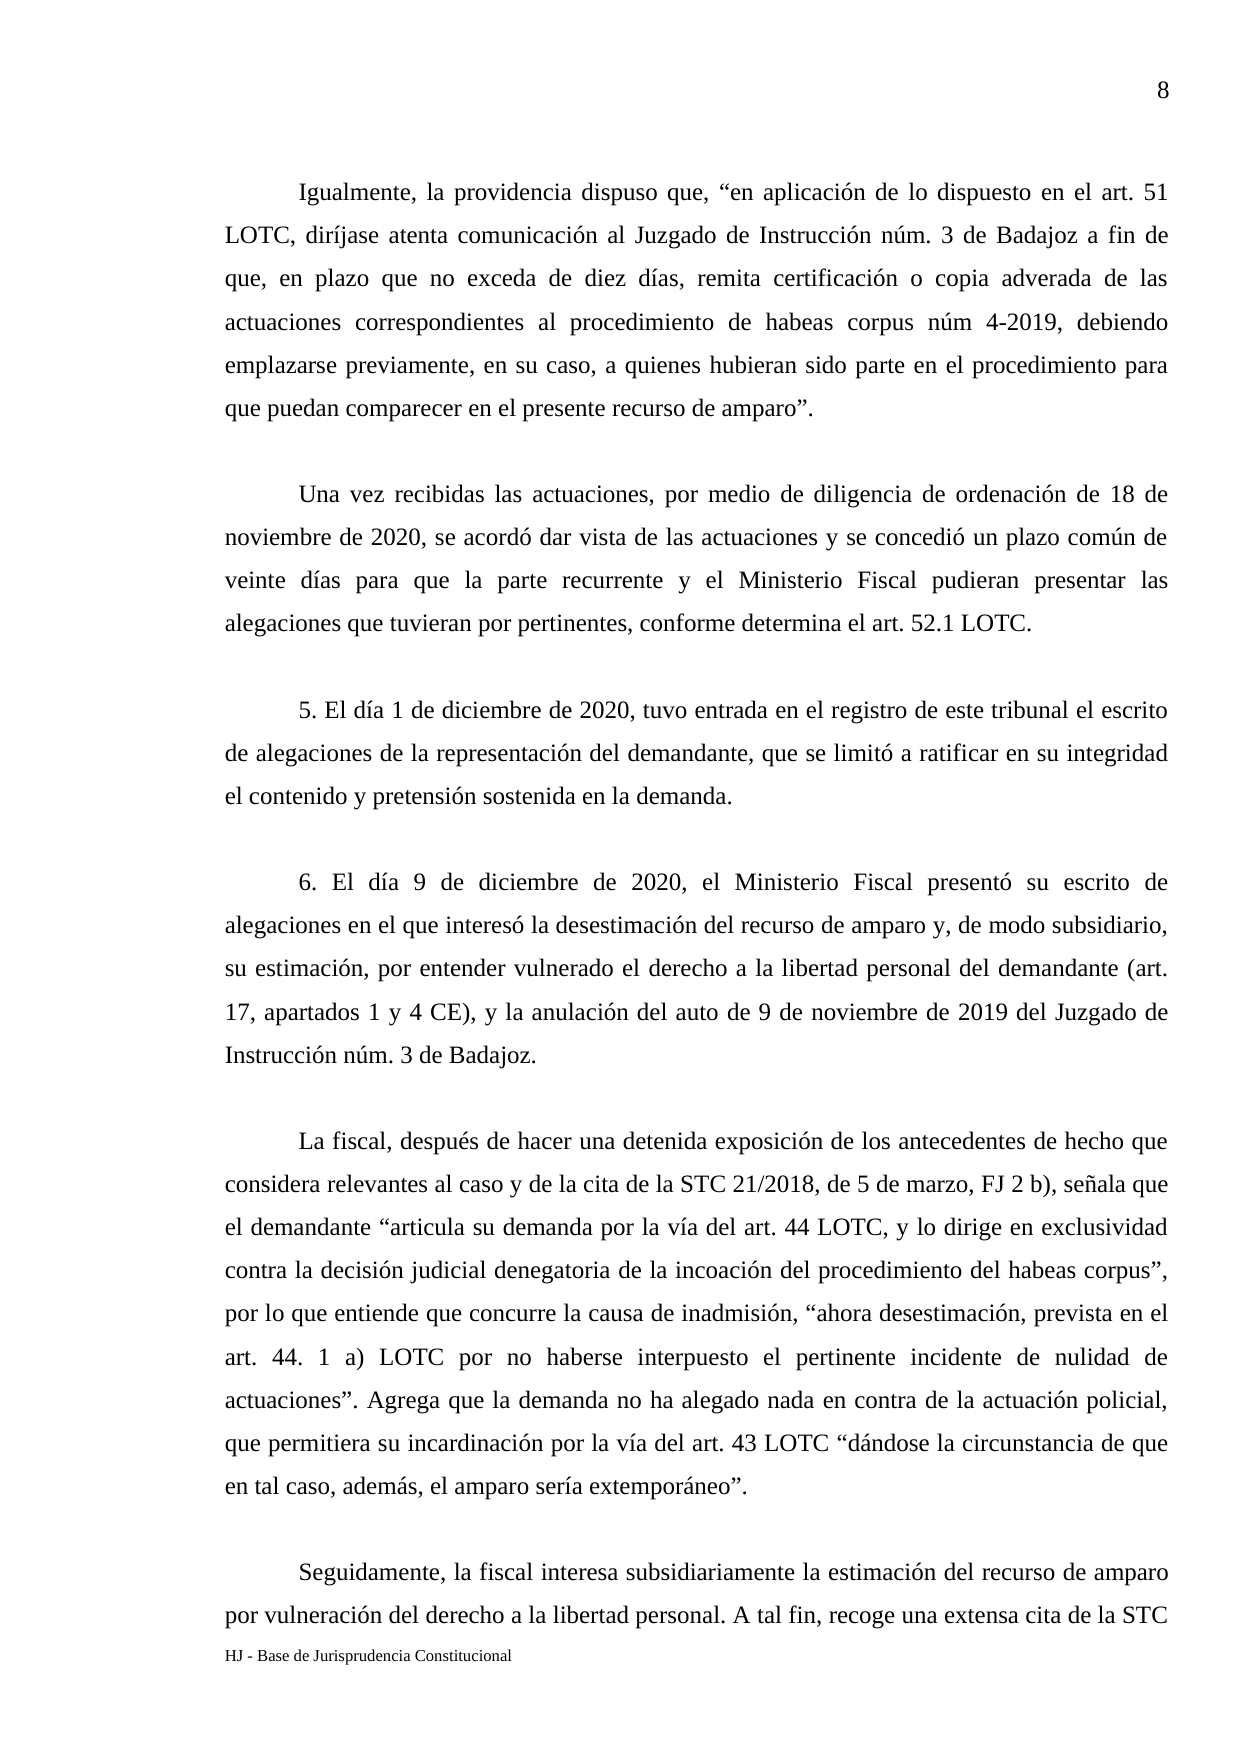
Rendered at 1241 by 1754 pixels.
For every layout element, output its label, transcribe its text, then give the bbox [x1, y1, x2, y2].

text 5. El día 1 de diciembre de 2020, tuvo entrada en el registro de este tribunal el escrito de alegaciones de la representación del demandante, que se limitó a ratificar en su integridad el contenido y pretensión sostenida en la demanda. [224, 695, 1169, 810]
text 6. El día 9 de diciembre de 2020, el Ministerio Fiscal presentó su escrito de alegaciones en el que interesó la desestimación del recurso de amparo y, de modo subsidiario, su estimación, por entender vulnerado el derecho a la libertad personal del demandante (art. 17, apartados 1 y 4 CE), y la anulación del auto de 9 de noviembre de 2019 del Juzgado de Instrucción núm. 3 de Badajoz. [224, 867, 1169, 1068]
text La fiscal, después de hacer una detenida exposición de los antecedentes de hecho que considera relevantes al caso y de la cita de la STC 21/2018, de 5 de marzo, FJ 2 b), señala que el demandante “articula su demanda por la vía del art. 44 LOTC, y lo dirige en exclusividad contra la decisión judicial denegatoria de la incoación del procedimiento del habeas corpus”, por lo que entiende que concurre la causa de inadmisión, “ahora desestimación, prevista en el art. 44. 1 a) LOTC por no haberse interpuesto el pertinente incidente de nulidad de actuaciones”. Agrega que la demanda no ha alegado nada en contra de la actuación policial, que permitiera su incardinación por la vía del art. 43 LOTC “dándose la circunstancia de que en tal caso, además, el amparo sería extemporáneo”. [224, 1126, 1169, 1500]
text Una vez recibidas las actuaciones, por medio de diligencia de ordenación de 18 de noviembre de 2020, se acordó dar vista de las actuaciones y se concedió un plazo común de veinte días para que la parte recurrente y el Ministerio Fiscal pudieran presentar las alegaciones que tuvieran por pertinentes, conforme determina el art. 52.1 LOTC. [224, 479, 1169, 637]
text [224, 1557, 1169, 1629]
text Igualmente, la providencia dispuso que, “en aplicación de lo dispuesto en el art. 51 LOTC, diríjase atenta comunicación al Juzgado de Instrucción núm. 3 de Badajoz a fin de que, en plazo que no exceda de diez días, remita certificación o copia adverada de las actuaciones correspondientes al procedimiento de habeas corpus núm 4-2019, debiendo emplazarse previamente, en su caso, a quienes hubieran sido parte en el procedimiento para que puedan comparecer en el presente recurso de amparo”. [224, 177, 1169, 422]
